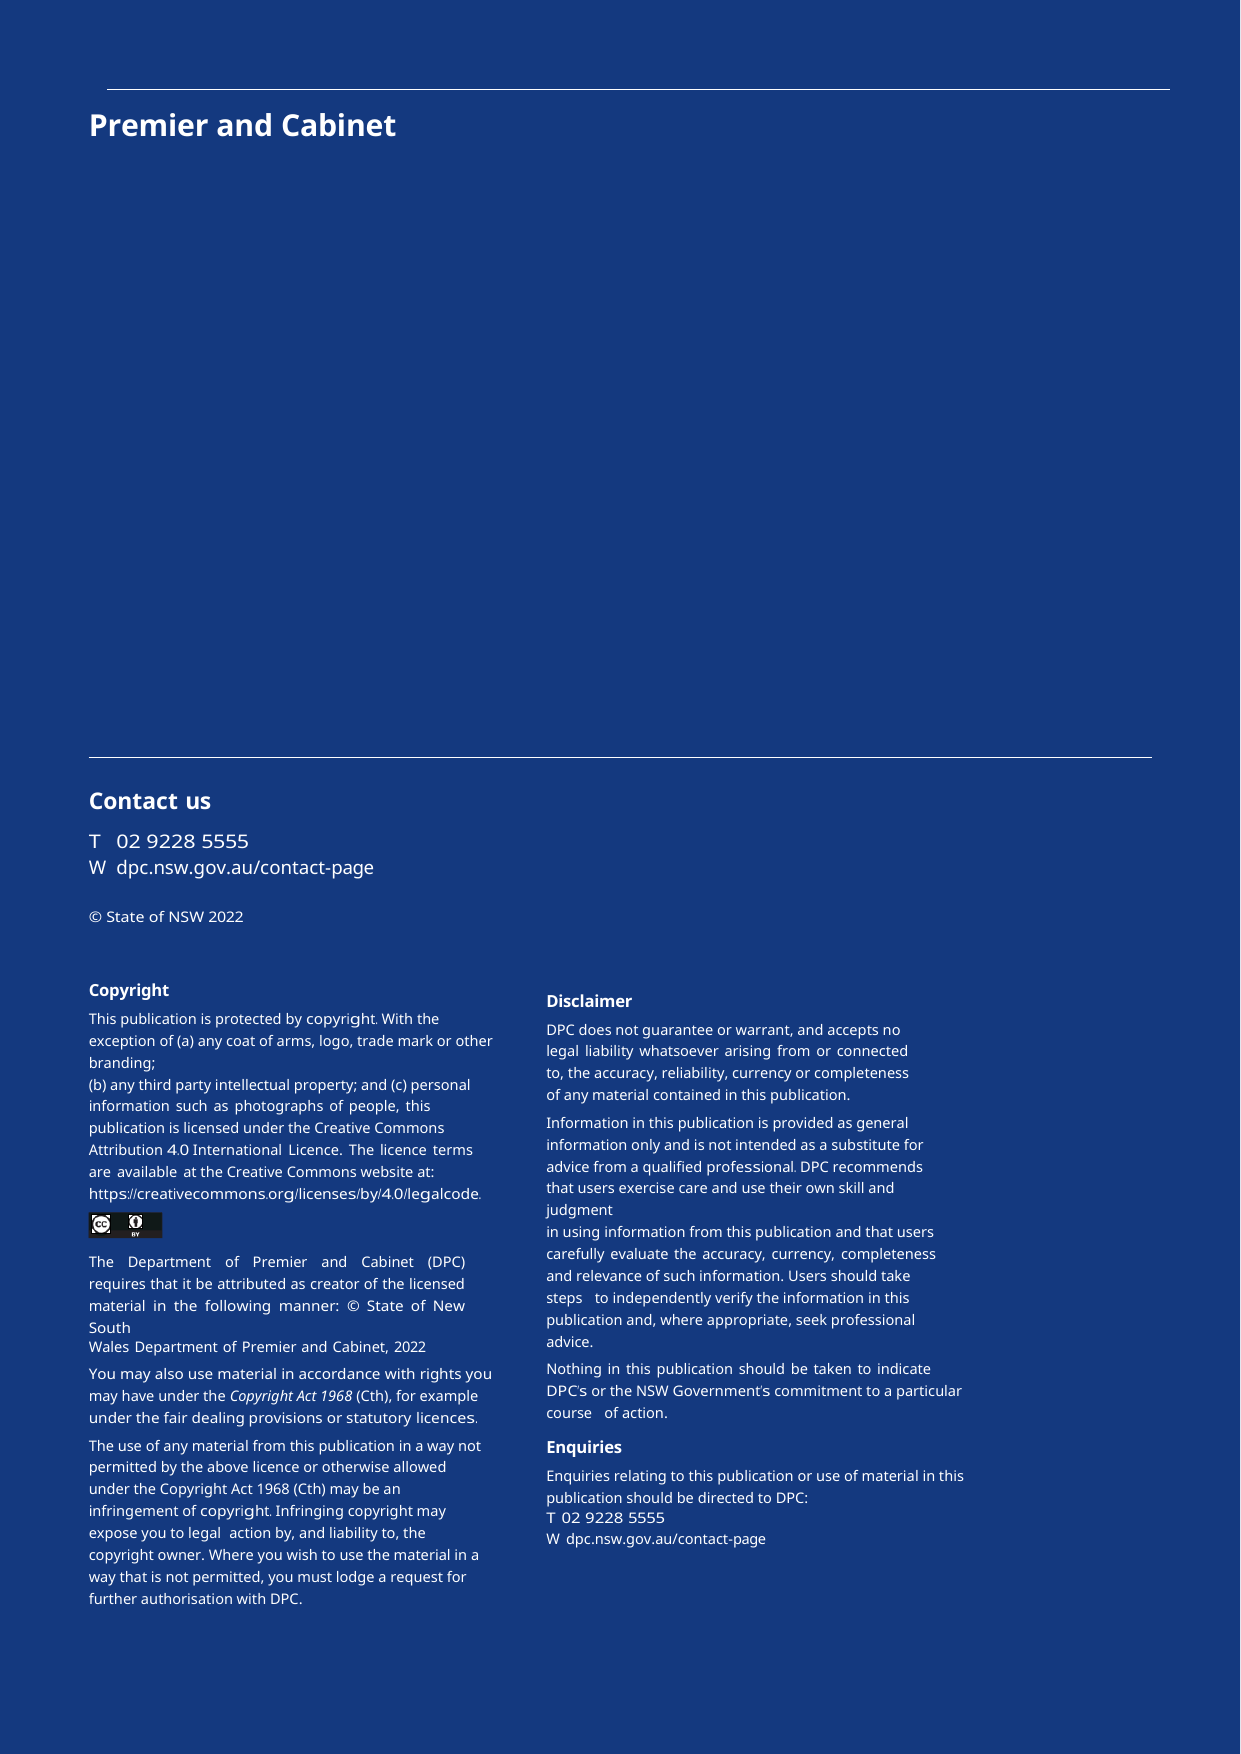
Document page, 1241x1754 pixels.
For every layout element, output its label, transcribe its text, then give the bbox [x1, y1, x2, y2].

text Copyright [88, 979, 509, 1001]
text The use of any material from this publication in a way not permitted by the above licence or otherwise allowed under the Copyright Act 1968 (Cth) may be an infringement of copyright. Infringing copyright may expose you to legal action by, and liability to, the copyright owner. Where you wish to use the material in a way that is not permitted, you must lodge a request for further authorisation with DPC. [88, 1435, 490, 1608]
text Wales Department of Premier and Cabinet, 2022 [88, 1339, 509, 1356]
subtitle Premier and Cabinet [88, 104, 1165, 145]
text Enquiries [546, 1436, 1165, 1459]
text Information in this publication is provided as general information only and is not intended as a substitute for advice from a qualified professional. DPC recommends that users exercise care and use their own skill and judgment [546, 1113, 946, 1220]
text Enquiries relating to this publication or use of material in this publication should be directed to DPC: [546, 1466, 1022, 1508]
subtitle Contact us [88, 784, 1165, 816]
text W dpc.nsw.gov.au/contact-page [88, 854, 1165, 880]
text This publication is protected by copyright. With the exception of (a) any coat of arms, logo, trade mark or other branding; [88, 1009, 509, 1072]
text The Department of Premier and Cabinet (DPC) requires that it be attributed as creator of the licensed material in the following manner: © State of New South [88, 1222, 465, 1337]
text DPC does not guarantee or warrant, and accepts no legal liability whatsoever arising from or connected to, the accuracy, reliability, currency or completeness of any material contained in this publication. [546, 1019, 914, 1105]
text Nothing in this publication should be taken to indicate DPC’s or the NSW Government’s commitment to a particular course of action. [546, 1359, 962, 1422]
text © State of NSW 2022 [88, 907, 1165, 926]
picture [92, 1215, 110, 1222]
text T 02 9228 5555 [88, 828, 1165, 853]
picture [129, 1215, 142, 1222]
text You may also use material in accordance with rights you may have under the Copyright Act 1968 (Cth), for example under the fair dealing provisions or statutory licences. [88, 1364, 497, 1427]
text in using information from this publication and that users carefully evaluate the accuracy, currency, completeness and relevance of such information. Users should take steps to independently verify the information in this publication and, where appropriate, seek professional advice. [546, 1222, 946, 1351]
text W dpc.nsw.gov.au/contact-page [546, 1528, 1165, 1548]
text T 02 9228 5555 [546, 1510, 1165, 1527]
text (b) any third party intellectual property; and (c) personal information such as photographs of people, this publication is licensed under the Creative Commons Attribution 4.0 International Licence. The licence terms are available at the Creative Commons website at: https://creativecommons.org/licenses/by/4.0/legalcode. [88, 1074, 497, 1204]
text Disclaimer [546, 989, 1165, 1012]
